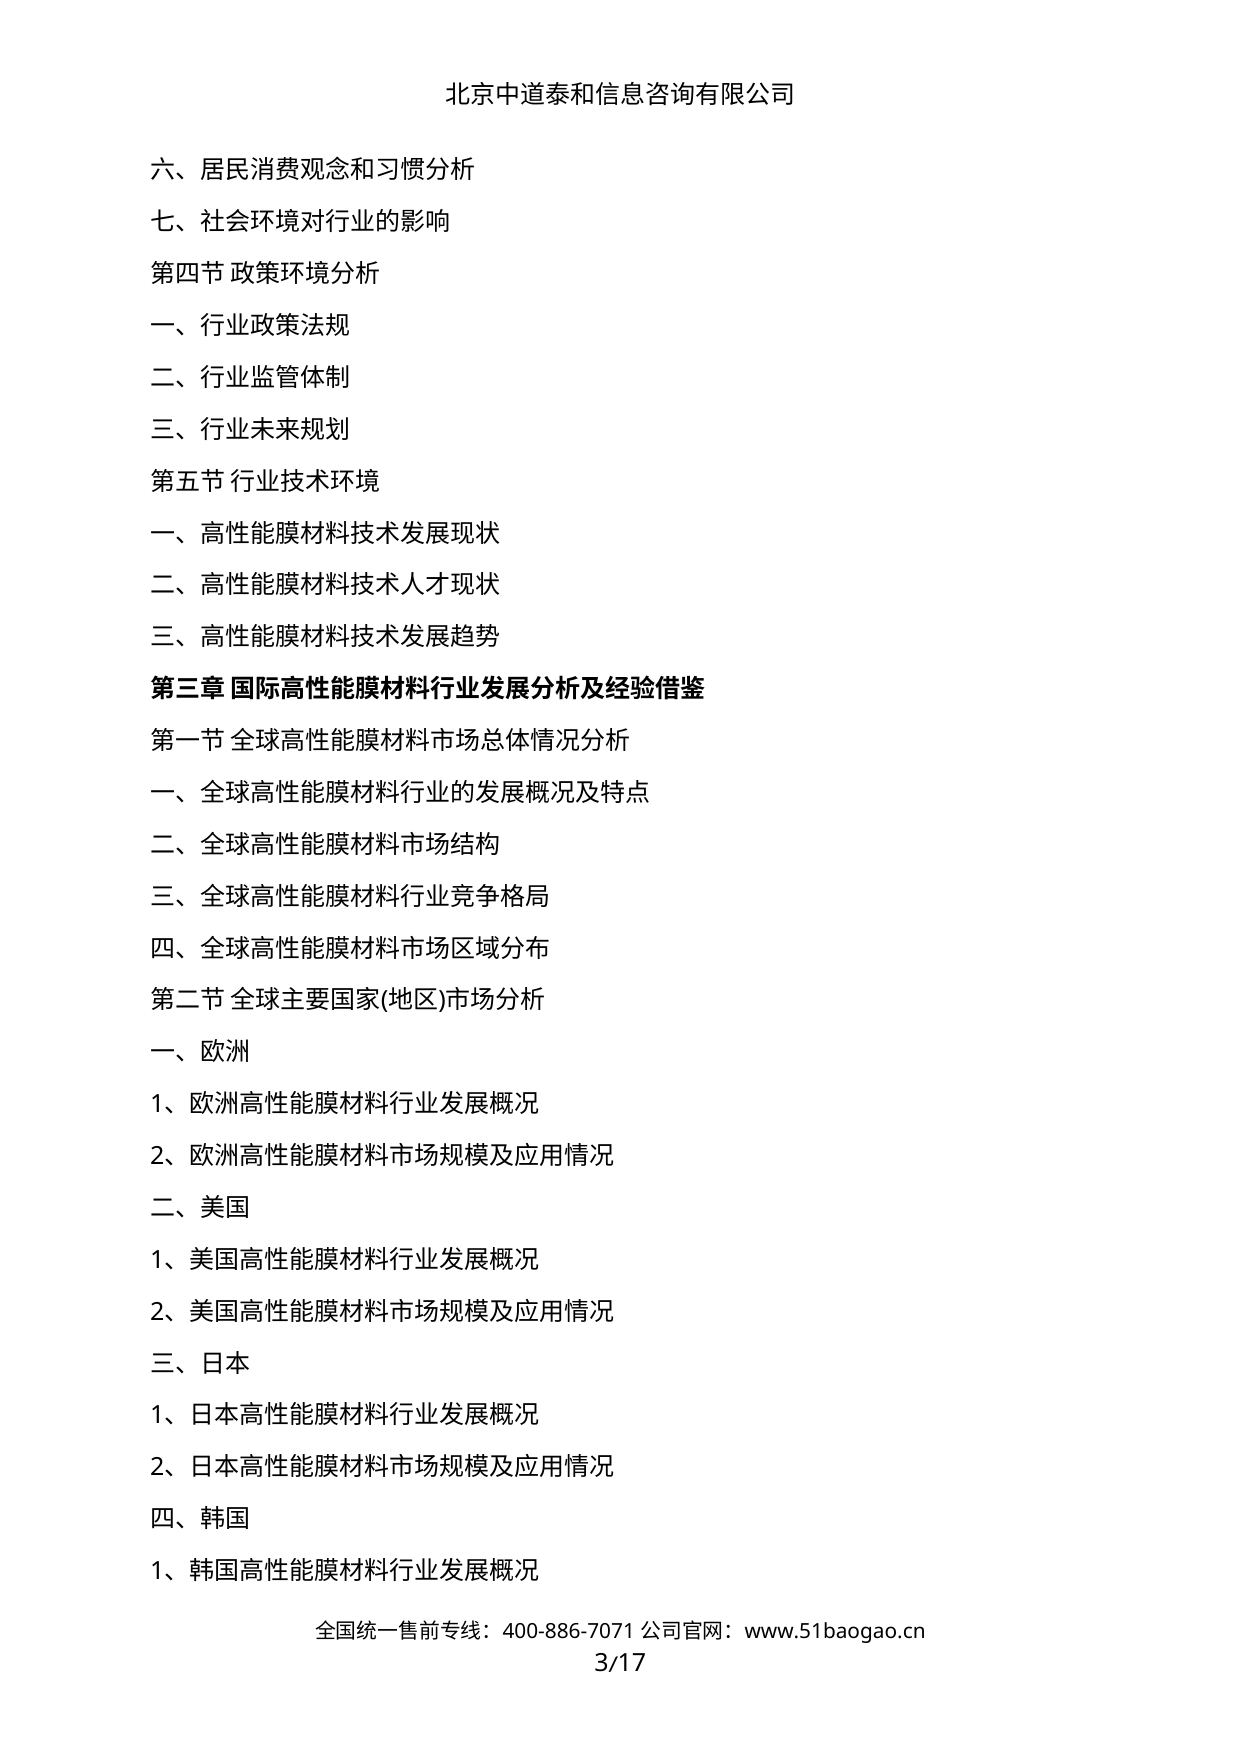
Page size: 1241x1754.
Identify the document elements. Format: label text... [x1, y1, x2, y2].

text 二、高性能膜材料技术人才现状 [150, 565, 1090, 601]
text 第一节 全球高性能膜材料市场总体情况分析 [150, 721, 1090, 757]
text 1、欧洲高性能膜材料行业发展概况 [150, 1084, 1090, 1120]
text 第五节 行业技术环境 [150, 461, 1090, 497]
text 四、韩国 [150, 1499, 1090, 1535]
text 2、美国高性能膜材料市场规模及应用情况 [150, 1291, 1090, 1327]
text 一、欧洲 [150, 1032, 1090, 1068]
text 三、行业未来规划 [150, 409, 1090, 446]
text 二、全球高性能膜材料市场结构 [150, 824, 1090, 861]
text 三、全球高性能膜材料行业竞争格局 [150, 876, 1090, 912]
text 二、美国 [150, 1187, 1090, 1224]
text 六、居民消费观念和习惯分析 [150, 150, 1090, 186]
text 七、社会环境对行业的影响 [150, 202, 1090, 238]
text 三、日本 [150, 1343, 1090, 1379]
text 2、日本高性能膜材料市场规模及应用情况 [150, 1447, 1090, 1483]
text 1、日本高性能膜材料行业发展概况 [150, 1395, 1090, 1431]
text 第四节 政策环境分析 [150, 254, 1090, 290]
text 2、欧洲高性能膜材料市场规模及应用情况 [150, 1136, 1090, 1172]
text 一、高性能膜材料技术发展现状 [150, 513, 1090, 549]
text 第三章 国际高性能膜材料行业发展分析及经验借鉴 [150, 669, 1090, 705]
text 三、高性能膜材料技术发展趋势 [150, 617, 1090, 653]
text 二、行业监管体制 [150, 357, 1090, 394]
text 四、全球高性能膜材料市场区域分布 [150, 928, 1090, 964]
text 一、行业政策法规 [150, 306, 1090, 342]
text 1、韩国高性能膜材料行业发展概况 [150, 1551, 1090, 1587]
text 第二节 全球主要国家(地区)市场分析 [150, 980, 1090, 1016]
text 1、美国高性能膜材料行业发展概况 [150, 1239, 1090, 1276]
text 一、全球高性能膜材料行业的发展概况及特点 [150, 772, 1090, 809]
